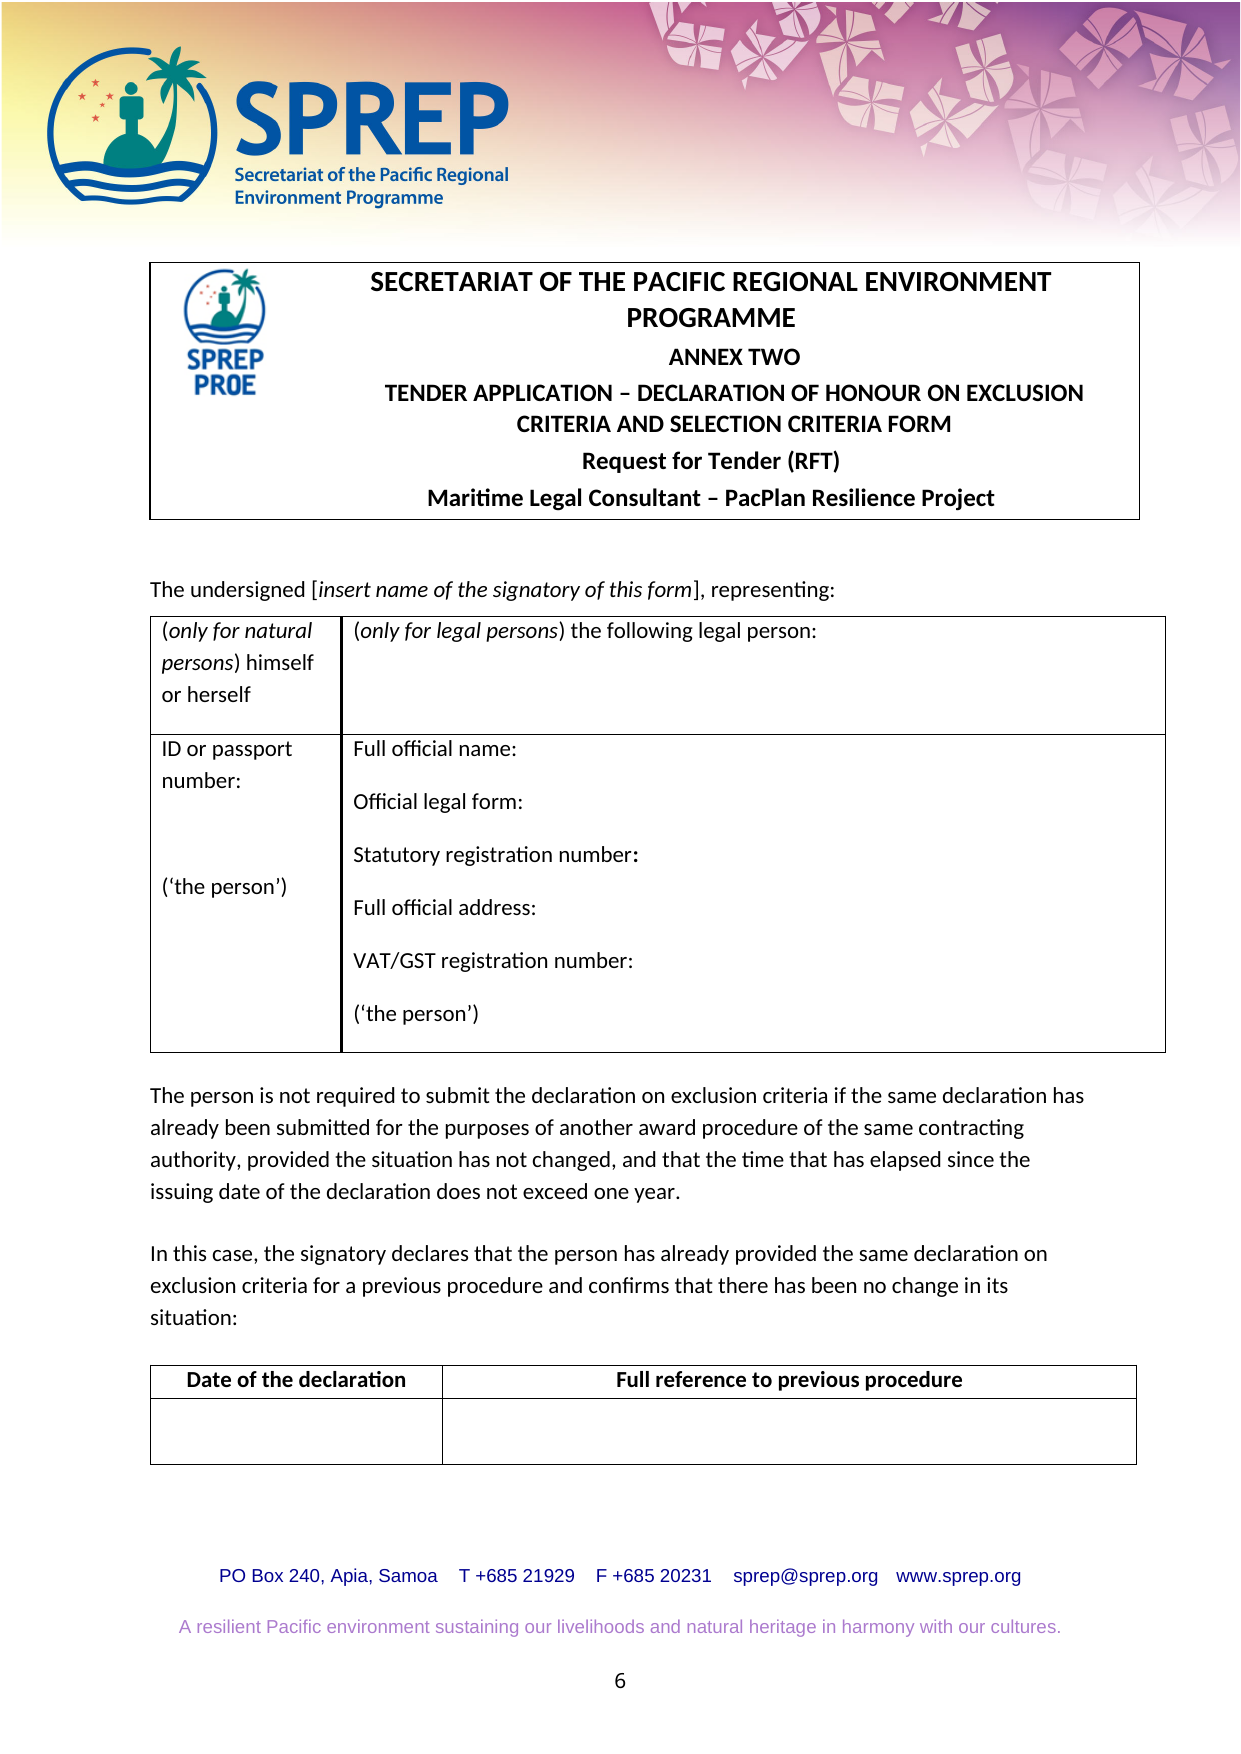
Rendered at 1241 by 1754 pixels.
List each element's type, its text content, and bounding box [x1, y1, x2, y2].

picture [180, 263, 272, 403]
table_header (only for natural persons) himself or herself [151, 617, 340, 733]
table_header [151, 263, 283, 518]
text The person is not required to submit the declaration on exclusion criteria if the same declaration has already been submitted for the purposes of another award procedure of the same contracting authority, provided the situation has not changed, and that the time that has elapsed since the issuing date of the declaration does not exceed one year. [150, 1081, 1090, 1205]
table_cell Full official name: Official legal form: Statutory registration number: Full official address: VAT/GST registration number: (‘the person’) [343, 735, 1165, 1052]
table_header Date of the declaration [151, 1366, 442, 1398]
table_header SECRETARIAT OF THE PACIFIC REGIONAL ENVIRONMENT PROGRAMME ANNEX TWO TENDER APPLICATION – Declaration of honour on exclusion criteria and selection criteria FORM Request for Tender (RFT) Maritime Legal Consultant – PacPlan Resilience Project [283, 263, 1139, 518]
table_cell [443, 1399, 1136, 1464]
text In this case, the signatory declares that the person has already provided the same declaration on exclusion criteria for a previous procedure and confirms that there has been no change in its situation: [150, 1239, 1090, 1331]
table_header (only for legal persons) the following legal person: [343, 617, 1165, 733]
picture [1, 2, 1241, 247]
text The undersigned [insert name of the signatory of this form], representing: [150, 575, 1090, 603]
table_header Full reference to previous procedure [443, 1366, 1136, 1398]
table_cell [151, 1399, 442, 1464]
table_cell ID or passport number: (‘the person’) [151, 735, 340, 1052]
